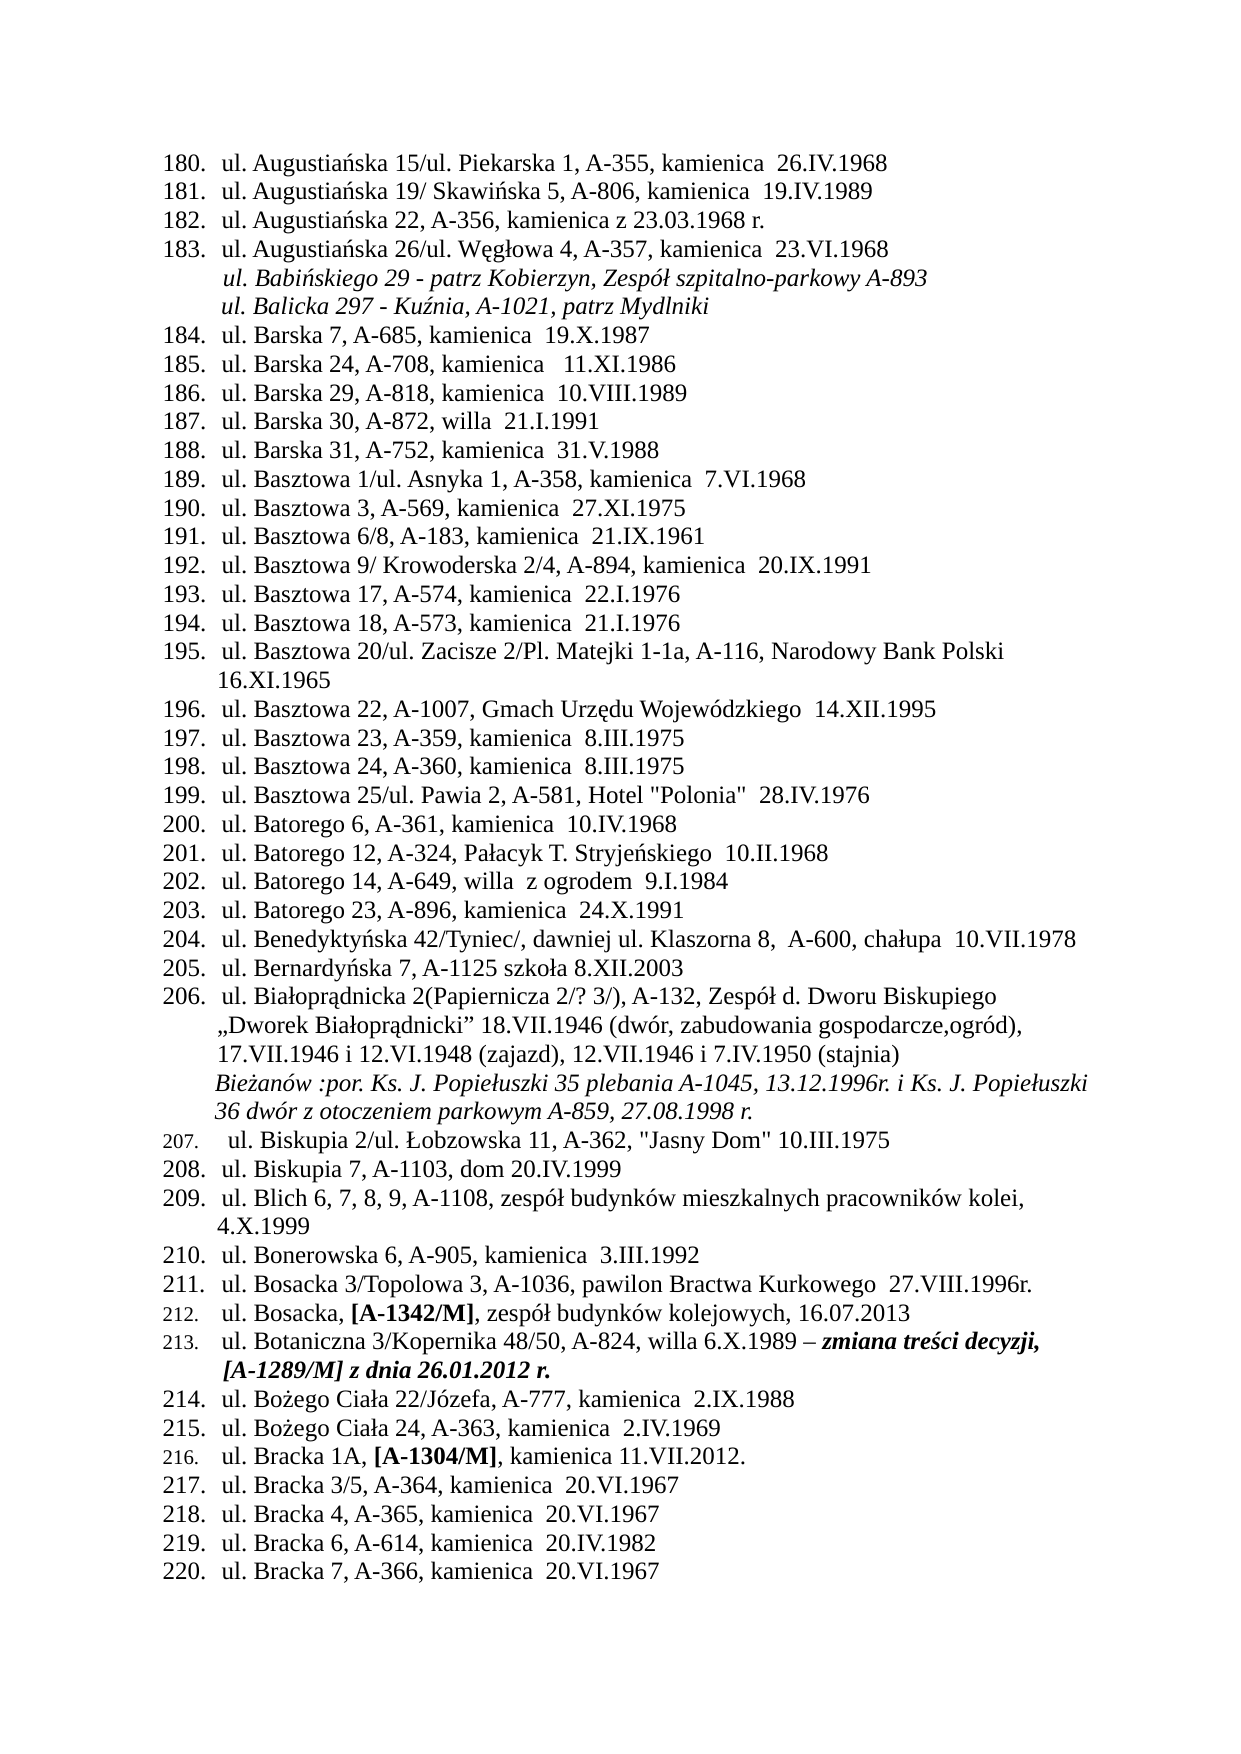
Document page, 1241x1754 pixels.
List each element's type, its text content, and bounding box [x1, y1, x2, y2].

text ul. Babińskiego 29 - patrz Kobierzyn, Zespół szpitalno-parkowy A-893 ul. Balicka 297 - Kuźnia, A-1021, patrz Mydlniki [148, 263, 1093, 320]
list ul. Augustiańska 22, A-356, kamienica z 23.03.1968 r. [162, 205, 1093, 234]
list ul. Botaniczna 3/Kopernika 48/50, A-824, willa 6.X.1989 – zmiana treści decyzji, [162, 1326, 1093, 1355]
list ul. Białoprądnicka 2(Papiernicza 2/? 3/), A-132, Zespół d. Dworu Biskupiego [162, 981, 1093, 1010]
list ul. Bracka 3/5, A-364, kamienica 20.VI.1967 [162, 1470, 1093, 1499]
text Bieżanów :por. Ks. J. Popiełuszki 35 plebania A-1045, 13.12.1996r. i Ks. J. Popiełuszki [177, 1068, 1093, 1096]
list ul. Bracka 6, A-614, kamienica 20.IV.1982 [162, 1528, 1093, 1556]
text [A-1289/M] z dnia 26.01.2012 r. [148, 1355, 1093, 1384]
list ul. Basztowa 1/ul. Asnyka 1, A-358, kamienica 7.VI.1968 [162, 464, 1093, 493]
list ul. Barska 7, A-685, kamienica 19.X.1987 [162, 320, 1093, 349]
list ul. Basztowa 20/ul. Zacisze 2/Pl. Matejki 1-1a, A-116, Narodowy Bank Polski [162, 636, 1093, 665]
list ul. Bracka 4, A-365, kamienica 20.VI.1967 [162, 1499, 1093, 1528]
list ul. Barska 29, A-818, kamienica 10.VIII.1989 [162, 378, 1093, 406]
list ul. Basztowa 25/ul. Pawia 2, A-581, Hotel "Polonia" 28.IV.1976 [162, 780, 1093, 809]
list ul. Augustiańska 15/ul. Piekarska 1, A-355, kamienica 26.IV.1968 [162, 148, 1093, 176]
text 17.VII.1946 i 12.VI.1948 (zajazd), 12.VII.1946 i 7.IV.1950 (stajnia) [192, 1039, 1093, 1068]
list ul. Batorego 14, A-649, willa z ogrodem 9.I.1984 [162, 866, 1093, 895]
text „Dworek Białoprądnicki” 18.VII.1946 (dwór, zabudowania gospodarcze,ogród), [192, 1010, 1093, 1039]
list ul. Bosacka 3/Topolowa 3, A-1036, pawilon Bractwa Kurkowego 27.VIII.1996r. [162, 1269, 1093, 1298]
list ul. Batorego 12, A-324, Pałacyk T. Stryjeńskiego 10.II.1968 [162, 838, 1093, 866]
list ul. Basztowa 24, A-360, kamienica 8.III.1975 [162, 751, 1093, 780]
list ul. Batorego 6, A-361, kamienica 10.IV.1968 [162, 809, 1093, 838]
list ul. Bonerowska 6, A-905, kamienica 3.III.1992 [162, 1240, 1093, 1269]
list ul. Augustiańska 19/ Skawińska 5, A-806, kamienica 19.IV.1989 [162, 176, 1093, 205]
list ul. Batorego 23, A-896, kamienica 24.X.1991 [162, 895, 1093, 924]
list ul. Basztowa 17, A-574, kamienica 22.I.1976 [162, 579, 1093, 608]
list ul. Bernardyńska 7, A-1125 szkoła 8.XII.2003 [162, 953, 1093, 981]
list ul. Barska 30, A-872, willa 21.I.1991 [162, 406, 1093, 435]
list ul. Basztowa 3, A-569, kamienica 27.XI.1975 [162, 493, 1093, 521]
list ul. Biskupia 7, A-1103, dom 20.IV.1999 [162, 1154, 1093, 1183]
list ul. Bracka 1A, [A-1304/M], kamienica 11.VII.2012. [162, 1441, 1093, 1470]
list ul. Biskupia 2/ul. Łobzowska 11, A-362, "Jasny Dom" 10.III.1975 [162, 1125, 1093, 1154]
list ul. Benedyktyńska 42/Tyniec/, dawniej ul. Klaszorna 8, A-600, chałupa 10.VII.1978 [162, 924, 1093, 953]
list ul. Bożego Ciała 24, A-363, kamienica 2.IV.1969 [162, 1413, 1093, 1441]
text 36 dwór z otoczeniem parkowym A-859, 27.08.1998 r. [177, 1096, 1093, 1125]
list ul. Blich 6, 7, 8, 9, A-1108, zespół budynków mieszkalnych pracowników kolei, [162, 1183, 1093, 1211]
list ul. Basztowa 6/8, A-183, kamienica 21.IX.1961 [162, 521, 1093, 550]
list ul. Bracka 7, A-366, kamienica 20.VI.1967 [162, 1556, 1093, 1585]
list ul. Basztowa 9/ Krowoderska 2/4, A-894, kamienica 20.IX.1991 [162, 550, 1093, 579]
list ul. Barska 31, A-752, kamienica 31.V.1988 [162, 435, 1093, 464]
list ul. Bosacka, [A-1342/M], zespół budynków kolejowych, 16.07.2013 [162, 1298, 1093, 1326]
list ul. Basztowa 18, A-573, kamienica 21.I.1976 [162, 608, 1093, 636]
list ul. Augustiańska 26/ul. Węgłowa 4, A-357, kamienica 23.VI.1968 [162, 234, 1093, 263]
list ul. Barska 24, A-708, kamienica 11.XI.1986 [162, 349, 1093, 378]
text 16.XI.1965 [192, 665, 1093, 694]
list ul. Bożego Ciała 22/Józefa, A-777, kamienica 2.IX.1988 [162, 1384, 1093, 1413]
list ul. Basztowa 22, A-1007, Gmach Urzędu Wojewódzkiego 14.XII.1995 [162, 694, 1093, 723]
list ul. Basztowa 23, A-359, kamienica 8.III.1975 [162, 723, 1093, 751]
text 4.X.1999 [192, 1211, 1093, 1240]
